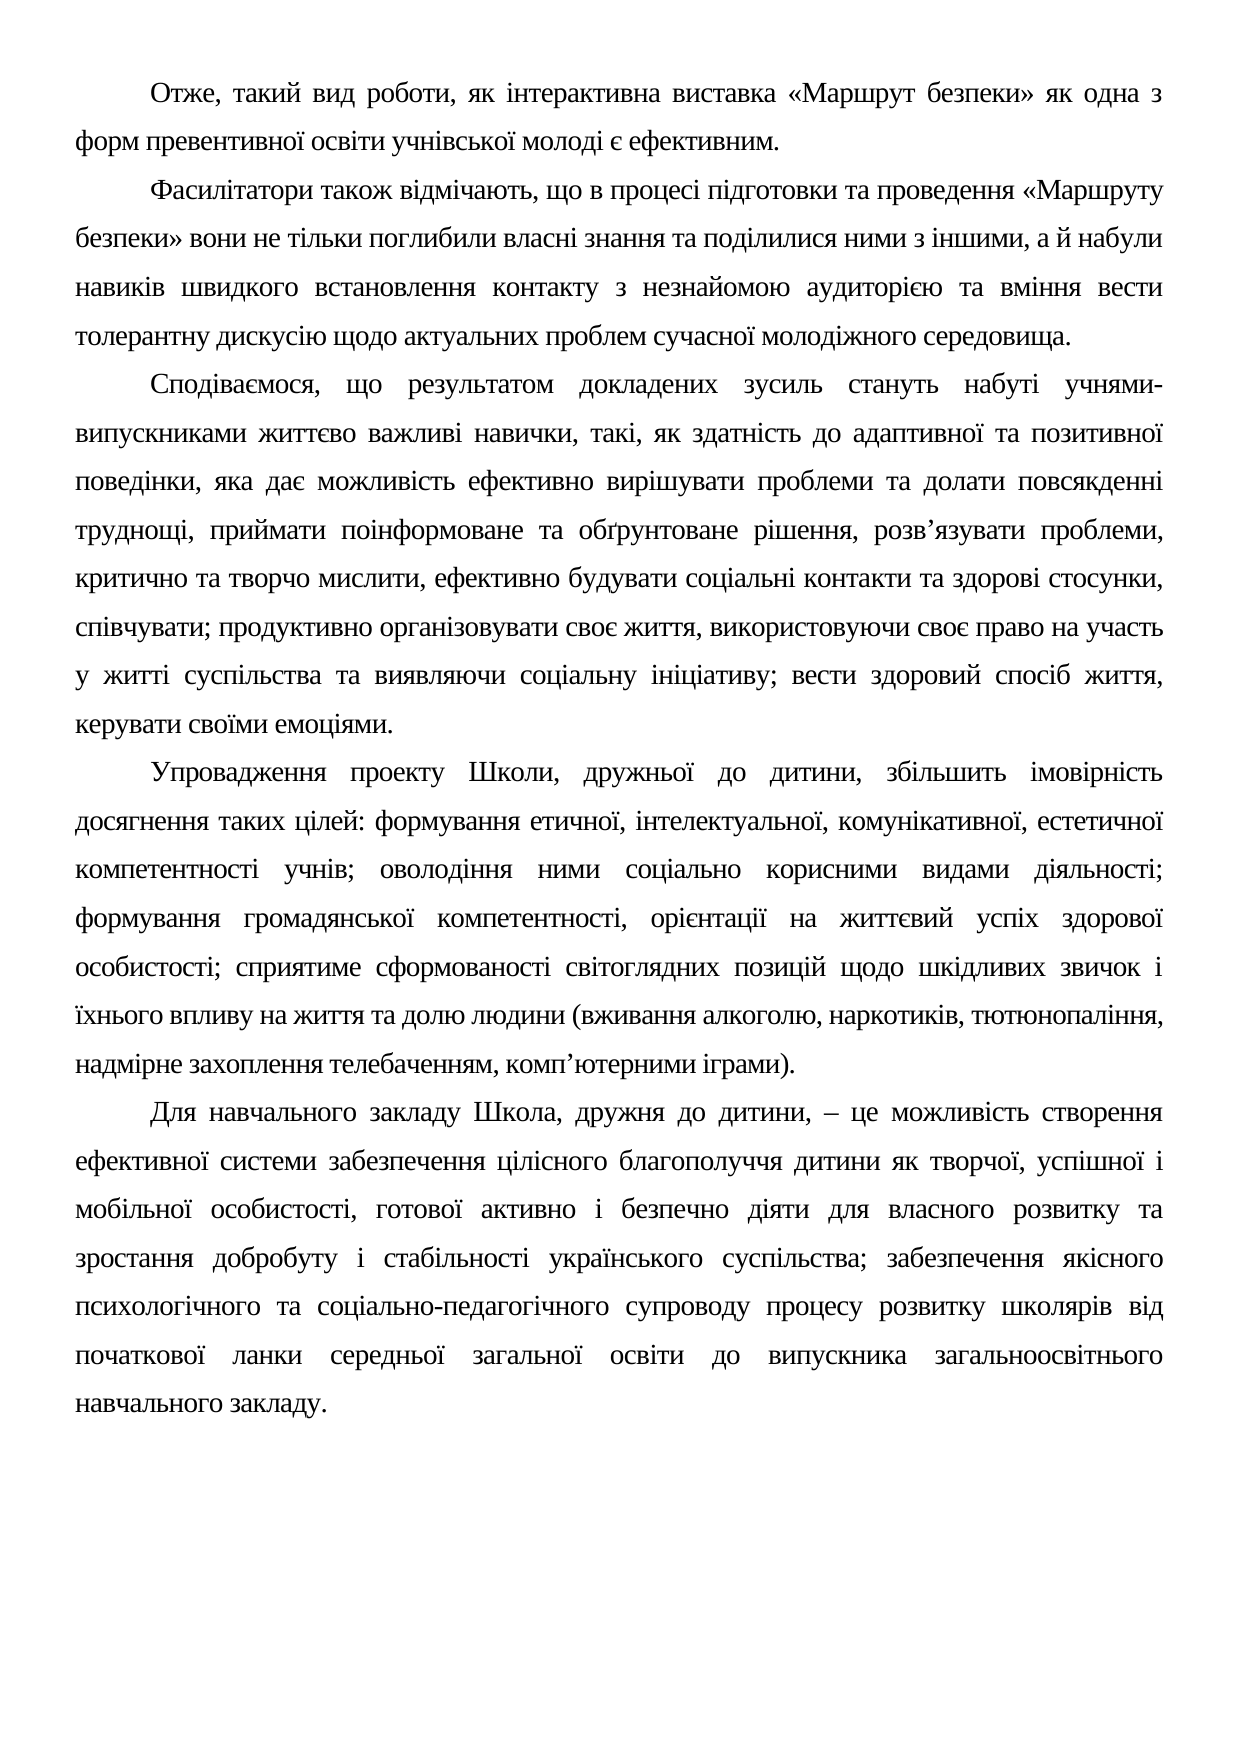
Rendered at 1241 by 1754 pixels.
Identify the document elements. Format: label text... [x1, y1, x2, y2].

text Фасилітатори також відмічають, що в процесі підготовки та проведення «Маршруту безпеки» вони не тільки поглибили власні знання та поділилися ними з іншими, а й набули навиків швидкого встановлення контакту з незнайомою аудиторією та вміння вести толерантну дискусію щодо актуальних проблем сучасної молодіжного середовища. [75, 172, 1164, 351]
text Упровадження проекту Школи, дружньої до дитини, збільшить імовірність досягнення таких цілей: формування етичної, інтелектуальної, комунікативної, естетичної компетентності учнів; оволодіння ними соціально корисними видами діяльності; формування громадянської компетентності, орієнтації на життєвий успіх здорової особистості; сприятиме сформованості світоглядних позицій щодо шкідливих звичок і їхнього впливу на життя та долю людини (вживання алкоголю, наркотиків, тютюнопаління, надмірне захоплення телебаченням, комп’ютерними іграми). [75, 754, 1164, 1079]
text Сподіваємося, що результатом докладених зусиль стануть набуті учнями-випускниками життєво важливі навички, такі, як здатність до адаптивної та позитивної поведінки, яка дає можливість ефективно вирішувати проблеми та долати повсякденні труднощі, приймати поінформоване та обґрунтоване рішення, розв’язувати проблеми, критично та творчо мислити, ефективно будувати соціальні контакти та здорові стосунки, співчувати; продуктивно організовувати своє життя, використовуючи своє право на участь у житті суспільства та виявляючи соціальну ініціативу; вести здоровий спосіб життя, керувати своїми емоціями. [75, 366, 1164, 739]
text Отже, такий вид роботи, як інтерактивна виставка «Маршрут безпеки» як одна з форм превентивної освіти учнівської молоді є ефективним. [75, 75, 1164, 157]
text Для навчального закладу Школа, дружня до дитини, – це можливість створення ефективної системи забезпечення цілісного благополуччя дитини як творчої, успішної і мобільної особистості, готової активно і безпечно діяти для власного розвитку та зростання добробуту і стабільності українського суспільства; забезпечення якісного психологічного та соціально-педагогічного супроводу процесу розвитку школярів від початкової ланки середньої загальної освіти до випускника загальноосвітнього навчального закладу. [75, 1094, 1164, 1419]
